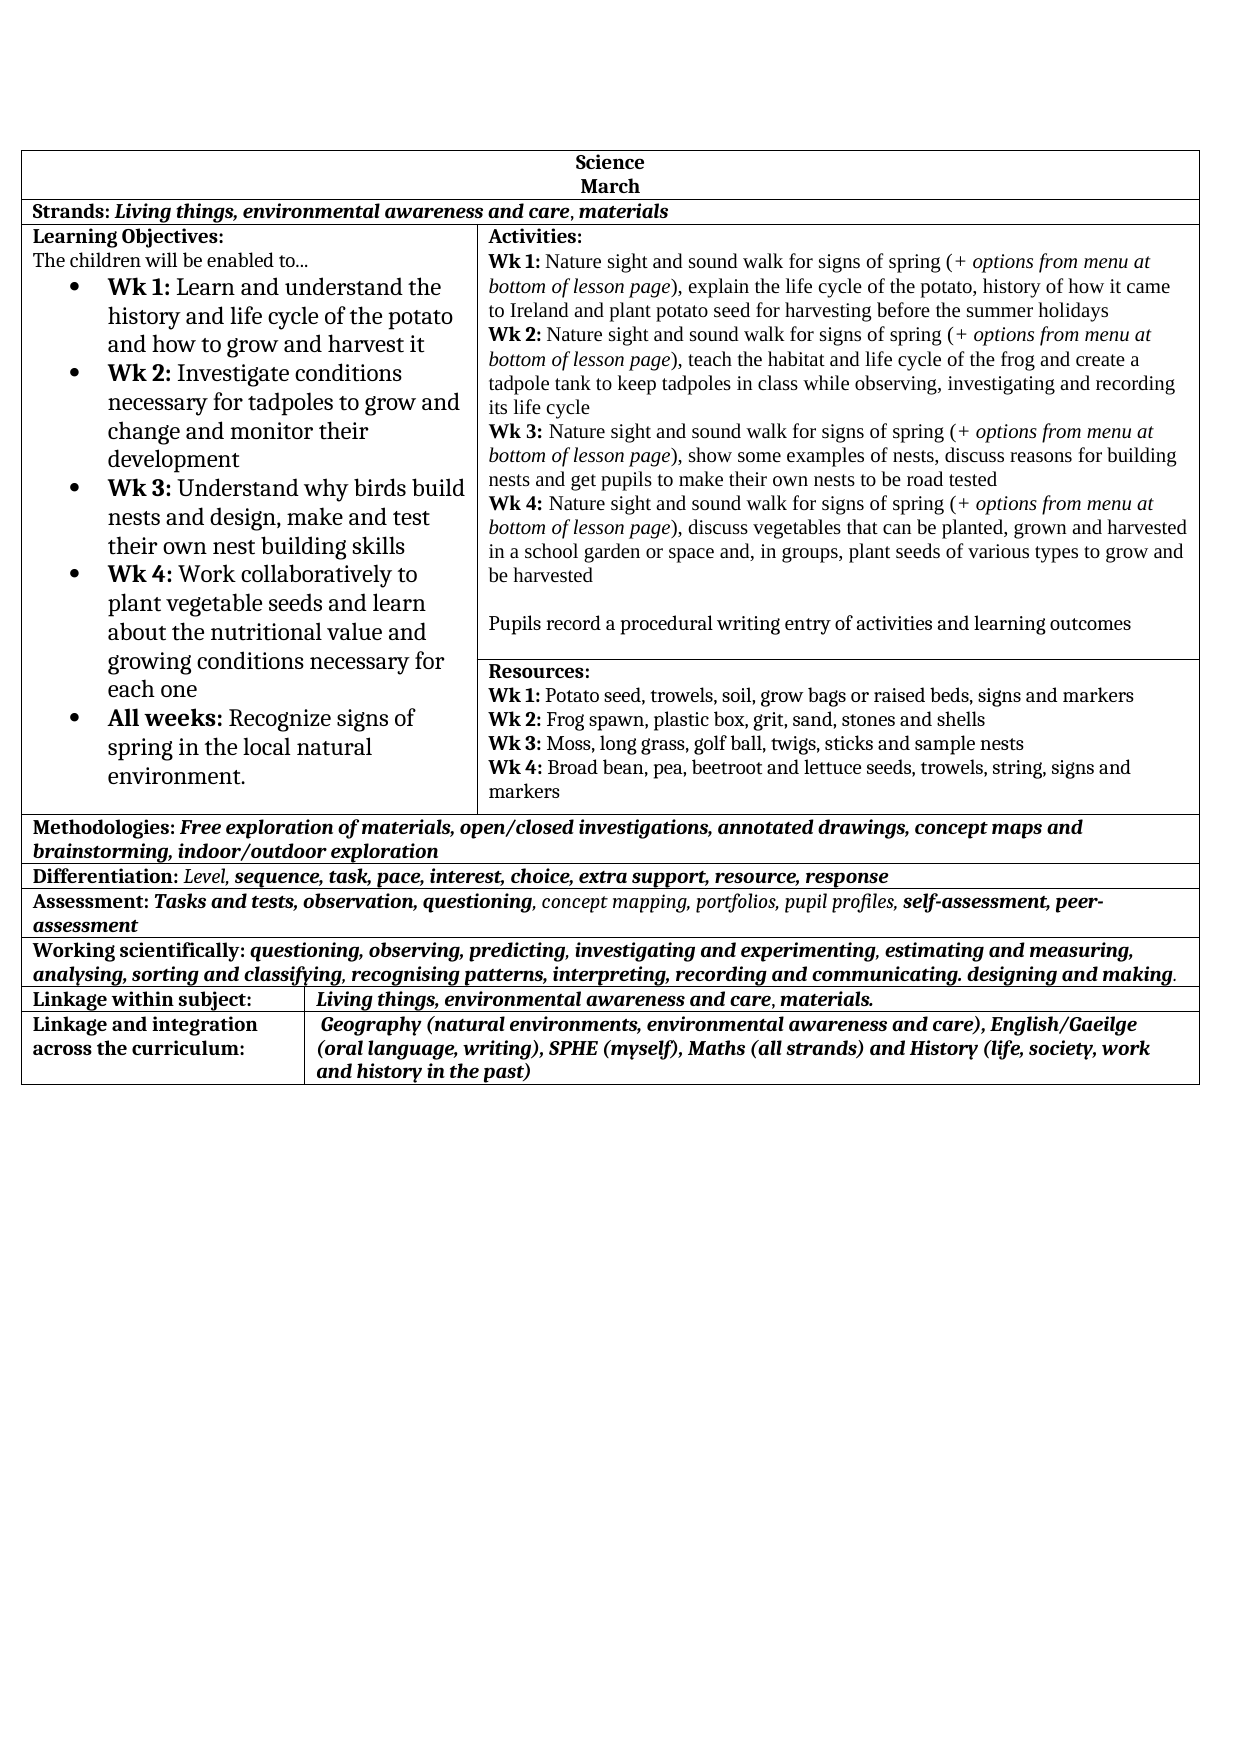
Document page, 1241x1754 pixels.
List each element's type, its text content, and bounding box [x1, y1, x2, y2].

table_cell Differentiation: Level, sequence, task, pace, interest, choice, extra support, resource, response [22, 864, 1199, 888]
table_cell Linkage within subject: [22, 987, 304, 1011]
table_header Science March [22, 151, 1199, 199]
table_cell Geography (natural environments, environmental awareness and care), English/Gaeilge (oral language, writing), SPHE (myself), Maths (all strands) and History (life, society, work and history in the past) [305, 1012, 1199, 1084]
table_cell Working scientifically: questioning, observing, predicting, investigating and experimenting, estimating and measuring, analysing, sorting and classifying, recognising patterns, interpreting, recording and communicating. designing and making. [22, 938, 1199, 986]
table_cell Assessment: Tasks and tests, observation, questioning, concept mapping, portfolios, pupil profiles, self-assessment, peer-assessment [22, 889, 1199, 937]
table_cell Learning Objectives: The children will be enabled to... Wk 1: Learn and understand the history and life cycle of the potato and how to grow and harvest it Wk 2: Investigate conditions necessary for tadpoles to grow and change and monitor their development Wk 3: Understand why birds build nests and design, make and test their own nest building skills Wk 4: Work collaboratively to plant vegetable seeds and learn about the nutritional value and growing conditions necessary for each one All weeks: Recognize signs of spring in the local natural environment. [22, 225, 477, 814]
table_cell Methodologies: Free exploration of materials, open/closed investigations, annotated drawings, concept maps and brainstorming, indoor/outdoor exploration [22, 815, 1199, 863]
table_cell Strands: Living things, environmental awareness and care, materials [22, 200, 1199, 224]
table_cell Activities: Wk 1: Nature sight and sound walk for signs of spring (+ options from menu at bottom of lesson page), explain the life cycle of the potato, history of how it came to Ireland and plant potato seed for harvesting before the summer holidays Wk 2: Nature sight and sound walk for signs of spring (+ options from menu at bottom of lesson page), teach the habitat and life cycle of the frog and create a tadpole tank to keep tadpoles in class while observing, investigating and recording its life cycle Wk 3: Nature sight and sound walk for signs of spring (+ options from menu at bottom of lesson page), show some examples of nests, discuss reasons for building nests and get pupils to make their own nests to be road tested Wk 4: Nature sight and sound walk for signs of spring (+ options from menu at bottom of lesson page), discuss vegetables that can be planted, grown and harvested in a school garden or space and, in groups, plant seeds of various types to grow and be harvested Pupils record a procedural writing entry of activities and learning outcomes [478, 225, 1199, 659]
table_cell Living things, environmental awareness and care, materials. [305, 987, 1199, 1011]
table_cell Linkage and integration across the curriculum: [22, 1012, 304, 1084]
table_cell Resources: Wk 1: Potato seed, trowels, soil, grow bags or raised beds, signs and markers Wk 2: Frog spawn, plastic box, grit, sand, stones and shells Wk 3: Moss, long grass, golf ball, twigs, sticks and sample nests Wk 4: Broad bean, pea, beetroot and lettuce seeds, trowels, string, signs and markers [478, 660, 1199, 814]
